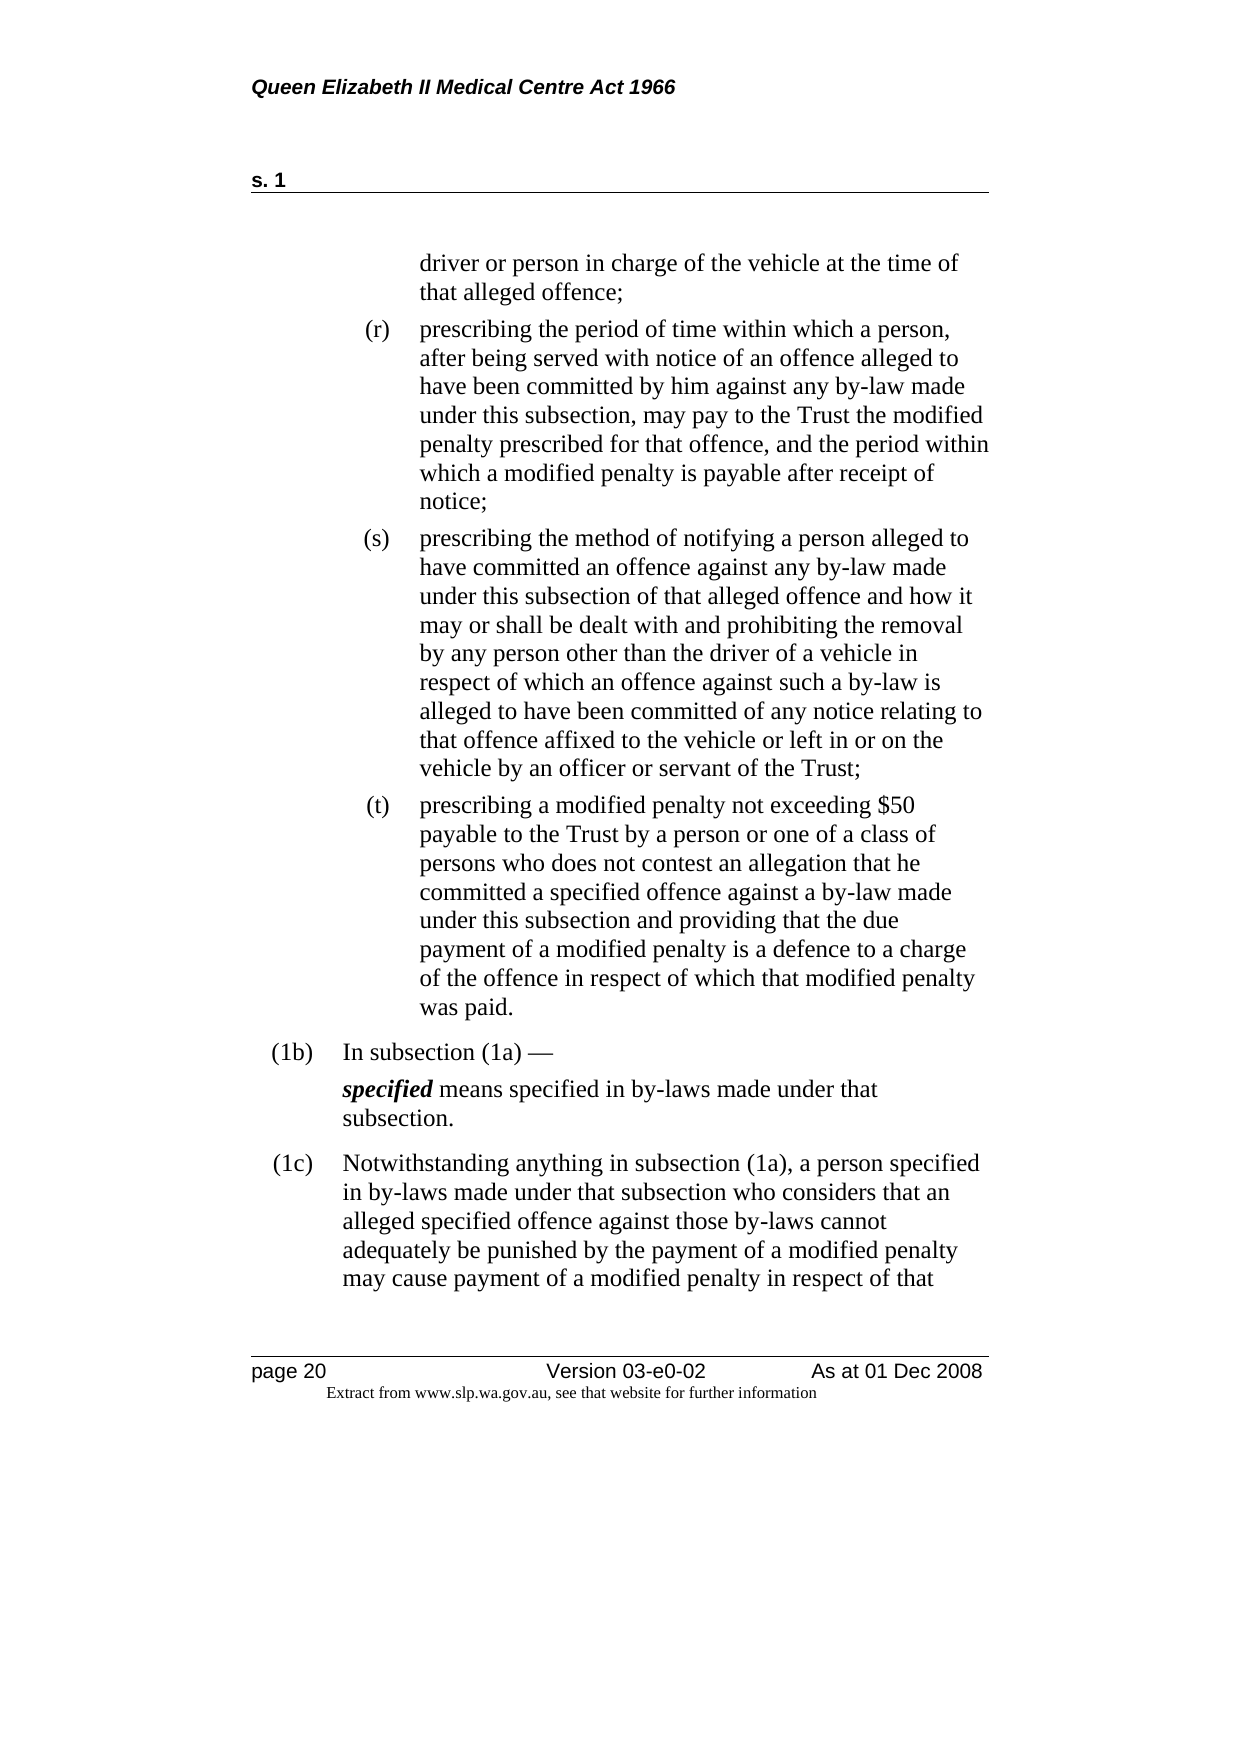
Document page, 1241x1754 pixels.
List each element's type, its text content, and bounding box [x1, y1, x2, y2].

text (1b) In subsection (1a) — [251, 1037, 989, 1066]
text specified means specified in by-laws made under that subsection. [251, 1074, 989, 1132]
text (t) prescribing a modified penalty not exceeding $50 payable to the Trust by a person or one of a class of persons who does not contest an allegation that he committed a specified offence against a by-law made under this subsection and providing that the due payment of a modified penalty is a defence to a charge of the offence in respect of which that modified penalty was paid. [251, 791, 989, 1021]
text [251, 248, 989, 306]
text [251, 1148, 989, 1292]
text (s) prescribing the method of notifying a person alleged to have committed an offence against any by-law made under this subsection of that alleged offence and how it may or shall be dealt with and prohibiting the removal by any person other than the driver of a vehicle in respect of which an offence against such a by-law is alleged to have been committed of any notice relating to that offence affixed to the vehicle or left in or on the vehicle by an officer or servant of the Trust; [251, 523, 989, 782]
text (r) prescribing the period of time within which a person, after being served with notice of an offence alleged to have been committed by him against any by-law made under this subsection, may pay to the Trust the modified penalty prescribed for that offence, and the period within which a modified penalty is payable after receipt of notice; [251, 314, 989, 515]
